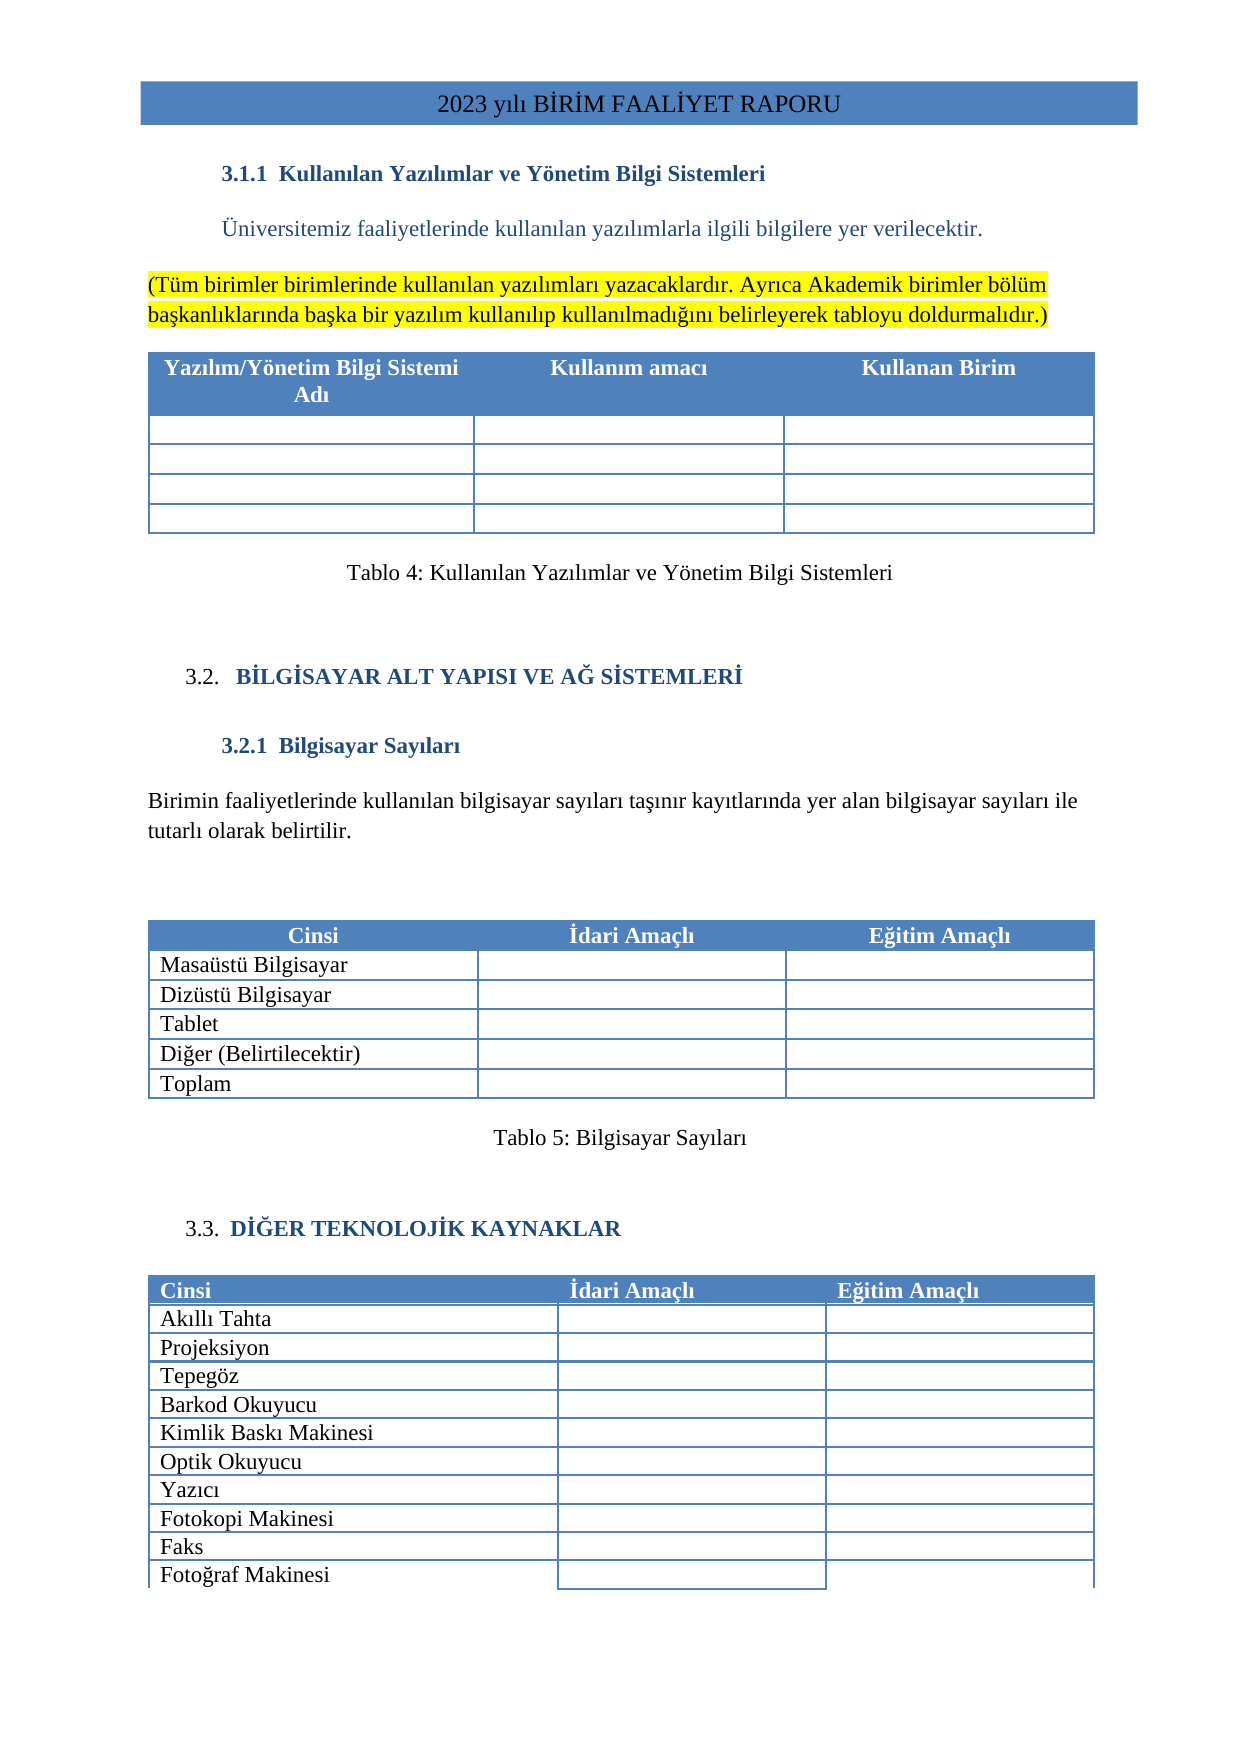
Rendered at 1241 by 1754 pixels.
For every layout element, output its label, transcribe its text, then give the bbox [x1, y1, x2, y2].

table_cell Masaüstü Bilgisayar [150, 951, 477, 979]
table_cell [827, 1391, 1093, 1417]
table_cell Fotoğraf Makinesi [150, 1561, 557, 1588]
table_cell [559, 1363, 825, 1389]
table_cell [150, 416, 473, 443]
table_cell Toplam [150, 1070, 477, 1097]
table_header Kullanan Birim [785, 354, 1093, 414]
table_cell [559, 1561, 825, 1588]
table_header Cinsi [150, 922, 477, 949]
subtitle 3.2.1 Bilgisayar Sayıları [221, 732, 1093, 758]
table_cell Projeksiyon [150, 1334, 557, 1360]
table_cell Faks [150, 1533, 557, 1559]
text Tablo 4: Kullanılan Yazılımlar ve Yönetim Bilgi Sistemleri [148, 559, 1093, 586]
table_cell [559, 1391, 825, 1417]
table_cell [787, 981, 1093, 1008]
table_cell [827, 1476, 1093, 1502]
table_cell [479, 1070, 785, 1097]
table_cell [475, 416, 783, 443]
table_cell Fotokopi Makinesi [150, 1505, 557, 1531]
table_cell [559, 1476, 825, 1502]
table_cell [559, 1533, 825, 1559]
table_cell Yazıcı [150, 1476, 557, 1502]
table_cell [787, 951, 1093, 979]
table_cell [785, 475, 1093, 502]
text Tablo 5: Bilgisayar Sayıları [148, 1124, 1093, 1151]
table_cell [827, 1334, 1093, 1360]
text (Tüm birimler birimlerinde kullanılan yazılımları yazacaklardır. Ayrıca Akademik birimler bölüm başkanlıklarında başka bir yazılım kullanılıp kullanılmadığını belirleyerek tabloyu doldurmalıdır.) [148, 271, 1093, 328]
table_header Eğitim Amaçlı [827, 1277, 1093, 1303]
table_header Yazılım/Yönetim Bilgi Sistemi Adı [150, 354, 473, 414]
subtitle Üniversitemiz faaliyetlerinde kullanılan yazılımlarla ilgili bilgilere yer verilecektir. [221, 216, 1093, 242]
text DİĞER TEKNOLOJİK KAYNAKLAR [185, 1215, 1093, 1241]
table_cell Optik Okuyucu [150, 1448, 557, 1474]
table_cell [475, 475, 783, 502]
table_cell [827, 1533, 1093, 1559]
table_cell [150, 475, 473, 502]
table_header Eğitim Amaçlı [787, 922, 1093, 949]
table_cell [559, 1419, 825, 1446]
table_cell Tablet [150, 1010, 477, 1038]
table_cell [827, 1561, 1093, 1588]
table_cell [475, 445, 783, 473]
table_cell [150, 505, 473, 532]
table_cell Dizüstü Bilgisayar [150, 981, 477, 1008]
table_header İdari Amaçlı [559, 1277, 825, 1303]
table_cell Tepegöz [150, 1363, 557, 1389]
table_cell [827, 1448, 1093, 1474]
table_header Cinsi [150, 1277, 557, 1303]
table_cell [479, 951, 785, 979]
table_cell [559, 1448, 825, 1474]
table_cell [827, 1306, 1093, 1332]
table_cell Diğer (Belirtilecektir) [150, 1040, 477, 1067]
table_cell [827, 1363, 1093, 1389]
table_cell [785, 445, 1093, 473]
table_cell [479, 1040, 785, 1067]
table_cell [827, 1419, 1093, 1446]
table_cell [787, 1010, 1093, 1038]
table_cell [479, 981, 785, 1008]
text Birimin faaliyetlerinde kullanılan bilgisayar sayıları taşınır kayıtlarında yer alan bilgisayar sayıları ile tutarlı olarak belirtilir. [148, 787, 1093, 844]
table_cell [827, 1505, 1093, 1531]
table_cell [787, 1040, 1093, 1067]
table_cell [479, 1010, 785, 1038]
table_cell [785, 505, 1093, 532]
table_cell [559, 1334, 825, 1360]
table_header Kullanım amacı [475, 354, 783, 414]
table_cell Barkod Okuyucu [150, 1391, 557, 1417]
table_cell [150, 445, 473, 473]
table_cell [475, 505, 783, 532]
table_cell [559, 1505, 825, 1531]
table_cell [559, 1306, 825, 1332]
text BİLGİSAYAR ALT YAPISI VE AĞ SİSTEMLERİ [185, 663, 1093, 689]
table_header İdari Amaçlı [479, 922, 785, 949]
table_cell Akıllı Tahta [150, 1306, 557, 1332]
table_cell Kimlik Baskı Makinesi [150, 1419, 557, 1446]
subtitle 3.1.1 Kullanılan Yazılımlar ve Yönetim Bilgi Sistemleri [221, 160, 1093, 186]
table_cell [785, 416, 1093, 443]
table_cell [787, 1070, 1093, 1097]
